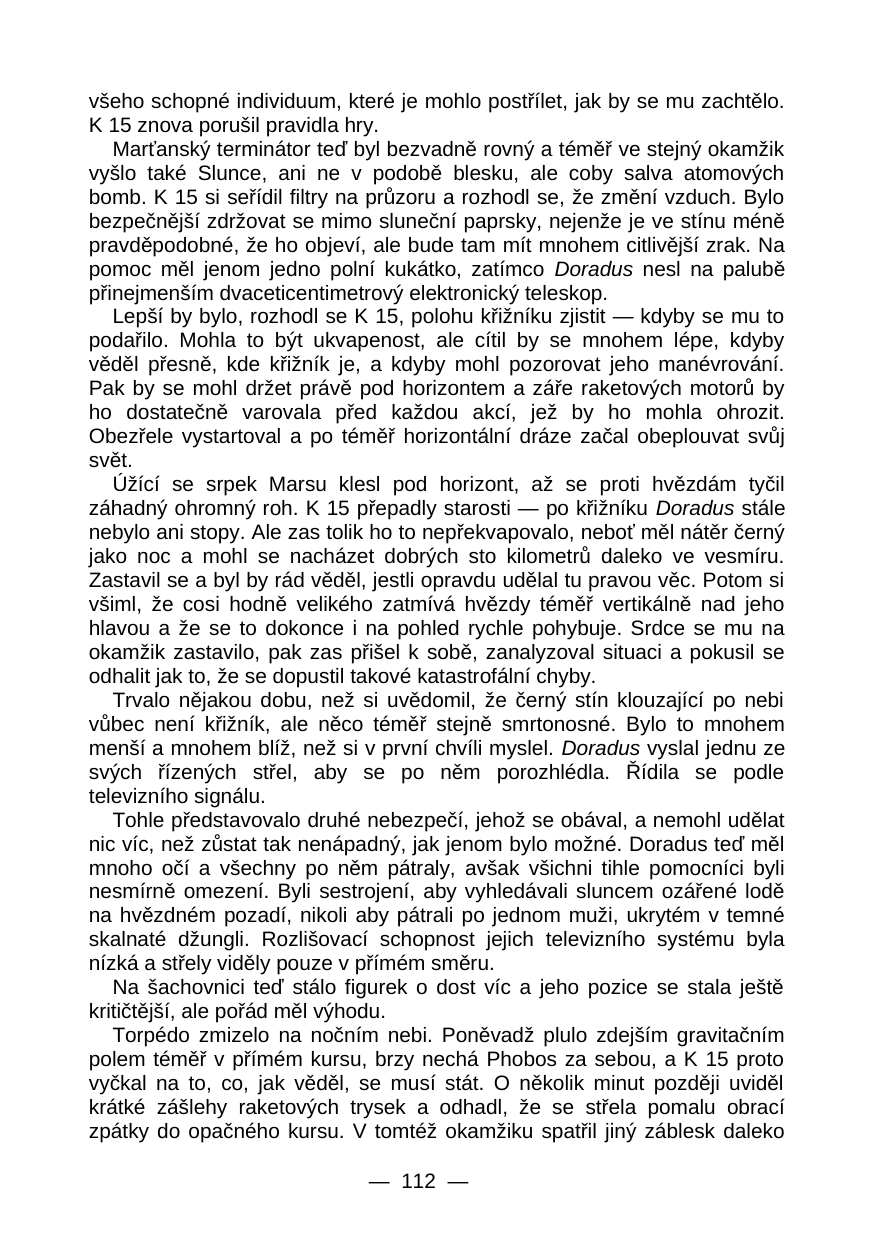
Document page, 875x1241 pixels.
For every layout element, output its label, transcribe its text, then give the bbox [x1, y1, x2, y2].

text Lepší by bylo, rozhodl se K 15, polohu křižníku zjistit — kdyby se mu to podařilo. Mohla to být ukvapenost, ale cítil by se mnohem lépe, kdyby věděl přesně, kde křižník je, a kdyby mohl pozorovat jeho manévrování. Pak by se mohl držet právě pod horizontem a záře raketových motorů by ho dostatečně varovala před každou akcí, jež by ho mohla ohrozit. Obezřele vystartoval a po téměř horizontální dráze začal obeplouvat svůj svět. [89, 304, 785, 472]
text Na šachovnici teď stálo figurek o dost víc a jeho pozice se stala ještě kritičtější, ale pořád měl výhodu. [89, 975, 785, 1023]
text Marťanský terminátor teď byl bezvadně rovný a téměř ve stejný okamžik vyšlo také Slunce, ani ne v podobě blesku, ale coby salva atomových bomb. K 15 si seřídil filtry na průzoru a rozhodl se, že změní vzduch. Bylo bezpečnější zdržovat se mimo sluneční paprsky, nejenže je ve stínu méně pravděpodobné, že ho objeví, ale bude tam mít mnohem citlivější zrak. Na pomoc měl jenom jedno polní kukátko, zatímco Doradus nesl na palubě přinejmenším dvaceticentimetrový elektronický teleskop. [89, 137, 785, 304]
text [89, 89, 785, 137]
text Trvalo nějakou dobu, než si uvědomil, že černý stín klouzající po nebi vůbec není křižník, ale něco téměř stejně smrtonosné. Bylo to mnohem menší a mnohem blíž, než si v první chvíli myslel. Doradus vyslal jednu ze svých řízených střel, aby se po něm porozhlédla. Řídila se podle televizního signálu. [89, 688, 785, 807]
text Tohle představovalo druhé nebezpečí, jehož se obával, a nemohl udělat nic víc, než zůstat tak nenápadný, jak jenom bylo možné. Doradus teď měl mnoho očí a všechny po něm pátraly, avšak všichni tihle pomocníci byli nesmírně omezení. Byli sestrojení, aby vyhledávali sluncem ozářené lodě na hvězdném pozadí, nikoli aby pátrali po jednom muži, ukrytém v temné skalnaté džungli. Rozlišovací schopnost jejich televizního systému byla nízká a střely viděly pouze v přímém směru. [89, 807, 785, 975]
text Úžící se srpek Marsu klesl pod horizont, až se proti hvězdám tyčil záhadný ohromný roh. K 15 přepadly starosti — po křižníku Doradus stále nebylo ani stopy. Ale zas tolik ho to nepřekvapovalo, neboť měl nátěr černý jako noc a mohl se nacházet dobrých sto kilometrů daleko ve vesmíru. Zastavil se a byl by rád věděl, jestli opravdu udělal tu pravou věc. Potom si všiml, že cosi hodně velikého zatmívá hvězdy téměř vertikálně nad jeho hlavou a že se to dokonce i na pohled rychle pohybuje. Srdce se mu na okamžik zastavilo, pak zas přišel k sobě, zanalyzoval situaci a pokusil se odhalit jak to, že se dopustil takové katastrofální chyby. [89, 472, 785, 688]
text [89, 1023, 785, 1143]
